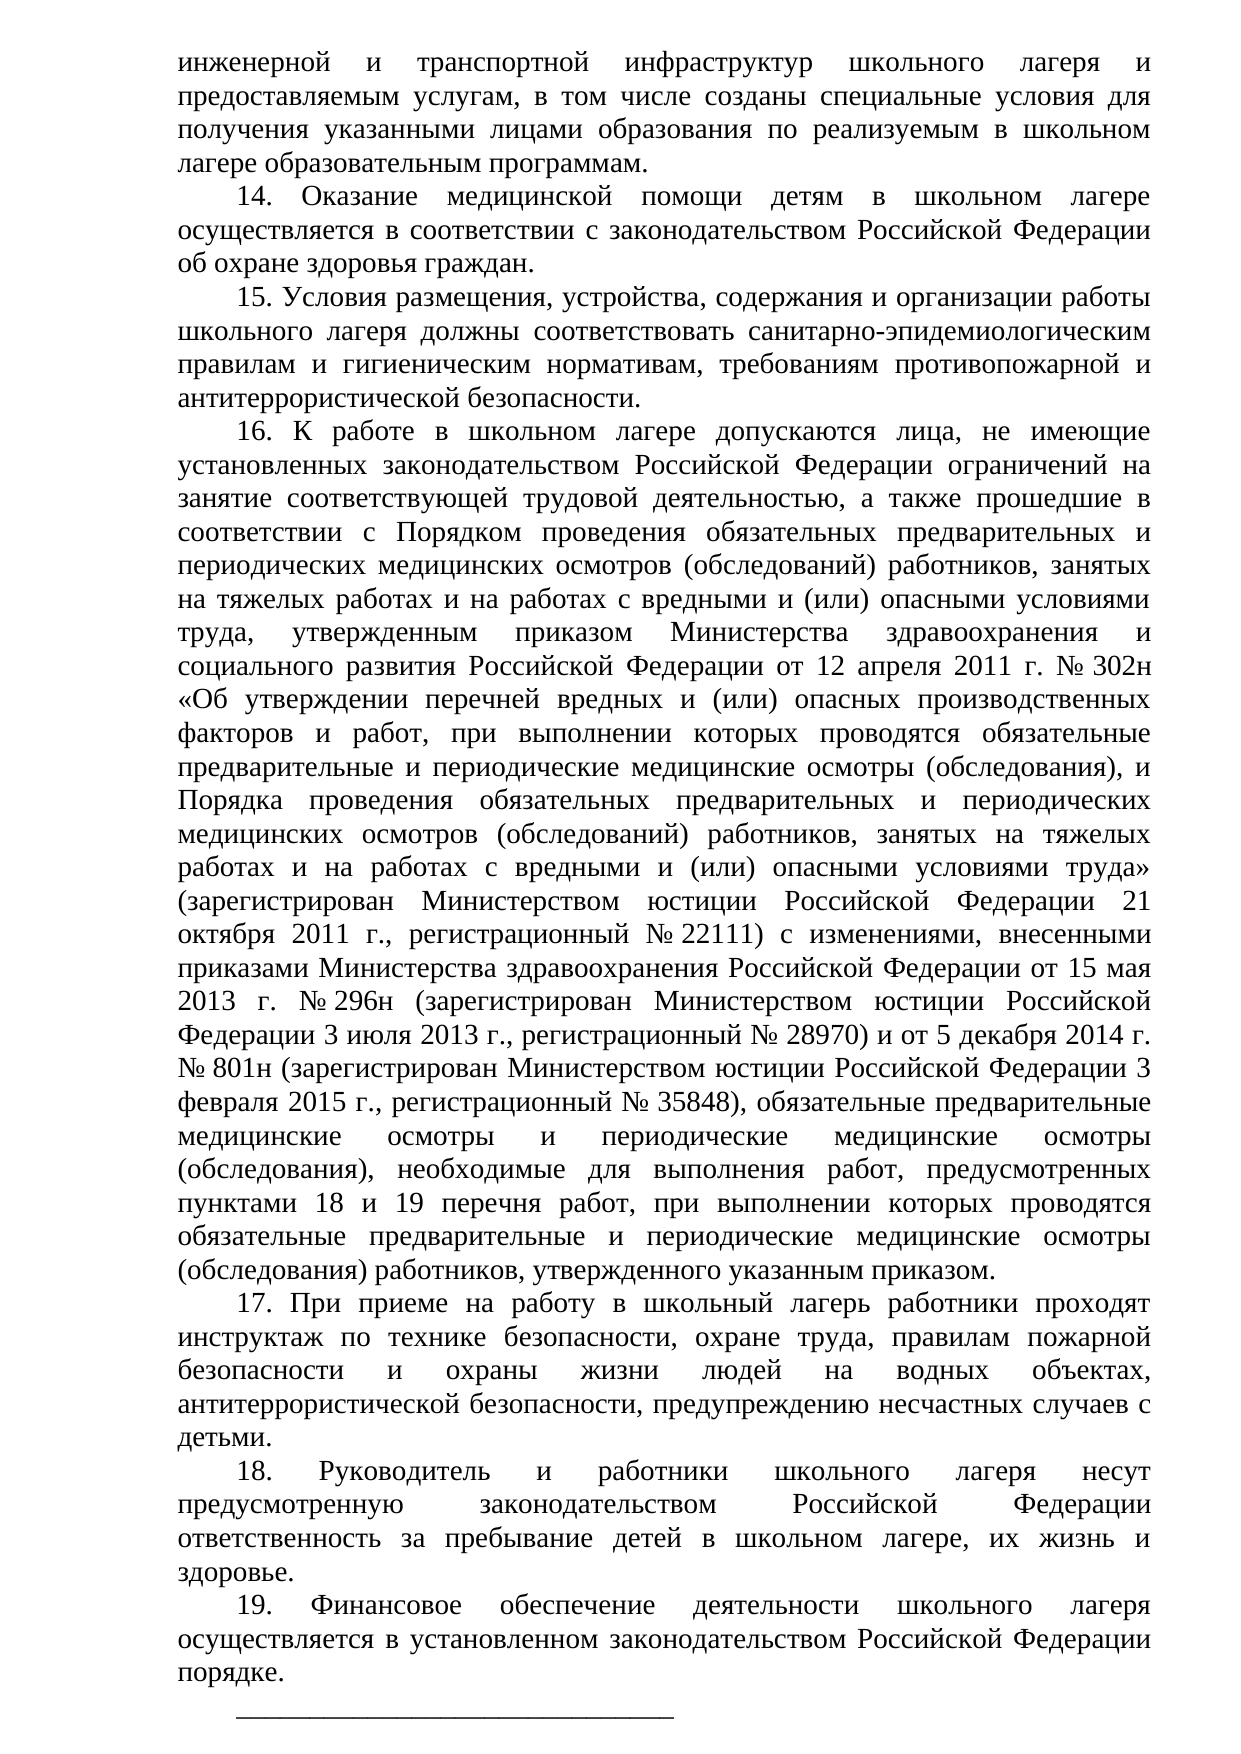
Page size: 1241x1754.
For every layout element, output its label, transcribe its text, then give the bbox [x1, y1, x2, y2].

text ______________________________ [177, 1688, 1152, 1721]
text 19. Финансовое обеспечение деятельности школьного лагеря осуществляется в установленном законодательством Российской Федерации порядке. [177, 1587, 1152, 1688]
text 16. К работе в школьном лагере допускаются лица, не имеющие установленных законодательством Российской Федерации ограничений на занятие соответствующей трудовой деятельностью, а также прошедшие в соответствии с Порядком проведения обязательных предварительных и периодических медицинских осмотров (обследований) работников, занятых на тяжелых работах и на работах с вредными и (или) опасными условиями труда, утвержденным приказом Министерства здравоохранения и социального развития Российской Федерации от 12 апреля 2011 г. № 302н «Об утверждении перечней вредных и (или) опасных производственных факторов и работ, при выполнении которых проводятся обязательные предварительные и периодические медицинские осмотры (обследования), и Порядка проведения обязательных предварительных и периодических медицинских осмотров (обследований) работников, занятых на тяжелых работах и на работах с вредными и (или) опасными условиями труда» (зарегистрирован Министерством юстиции Российской Федерации 21 октября 2011 г., регистрационный № 22111) с изменениями, внесенными приказами Министерства здравоохранения Российской Федерации от 15 мая 2013 г. № 296н (зарегистрирован Министерством юстиции Российской Федерации 3 июля 2013 г., регистрационный № 28970) и от 5 декабря 2014 г. № 801н (зарегистрирован Министерством юстиции Российской Федерации 3 февраля 2015 г., регистрационный № 35848), обязательные предварительные медицинские осмотры и периодические медицинские осмотры (обследования), необходимые для выполнения работ, предусмотренных пунктами 18 и 19 перечня работ, при выполнении которых проводятся обязательные предварительные и периодические медицинские осмотры (обследования) работников, утвержденного указанным приказом. [177, 413, 1152, 1285]
text 15. Условия размещения, устройства, содержания и организации работы школьного лагеря должны соответствовать санитарно-эпидемиологическим правилам и гигиеническим нормативам, требованиям противопожарной и антитеррористической безопасности. [177, 279, 1152, 413]
text 18. Руководитель и работники школьного лагеря несут предусмотренную законодательством Российской Федерации ответственность за пребывание детей в школьном лагере, их жизнь и здоровье. [177, 1453, 1152, 1587]
text 14. Оказание медицинской помощи детям в школьном лагере осуществляется в соответствии с законодательством Российской Федерации об охране здоровья граждан. [177, 178, 1152, 279]
text 17. При приеме на работу в школьный лагерь работники проходят инструктаж по технике безопасности, охране труда, правилам пожарной безопасности и охраны жизни людей на водных объектах, антитеррористической безопасности, предупреждению несчастных случаев с детьми. [177, 1285, 1152, 1453]
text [177, 44, 1152, 178]
